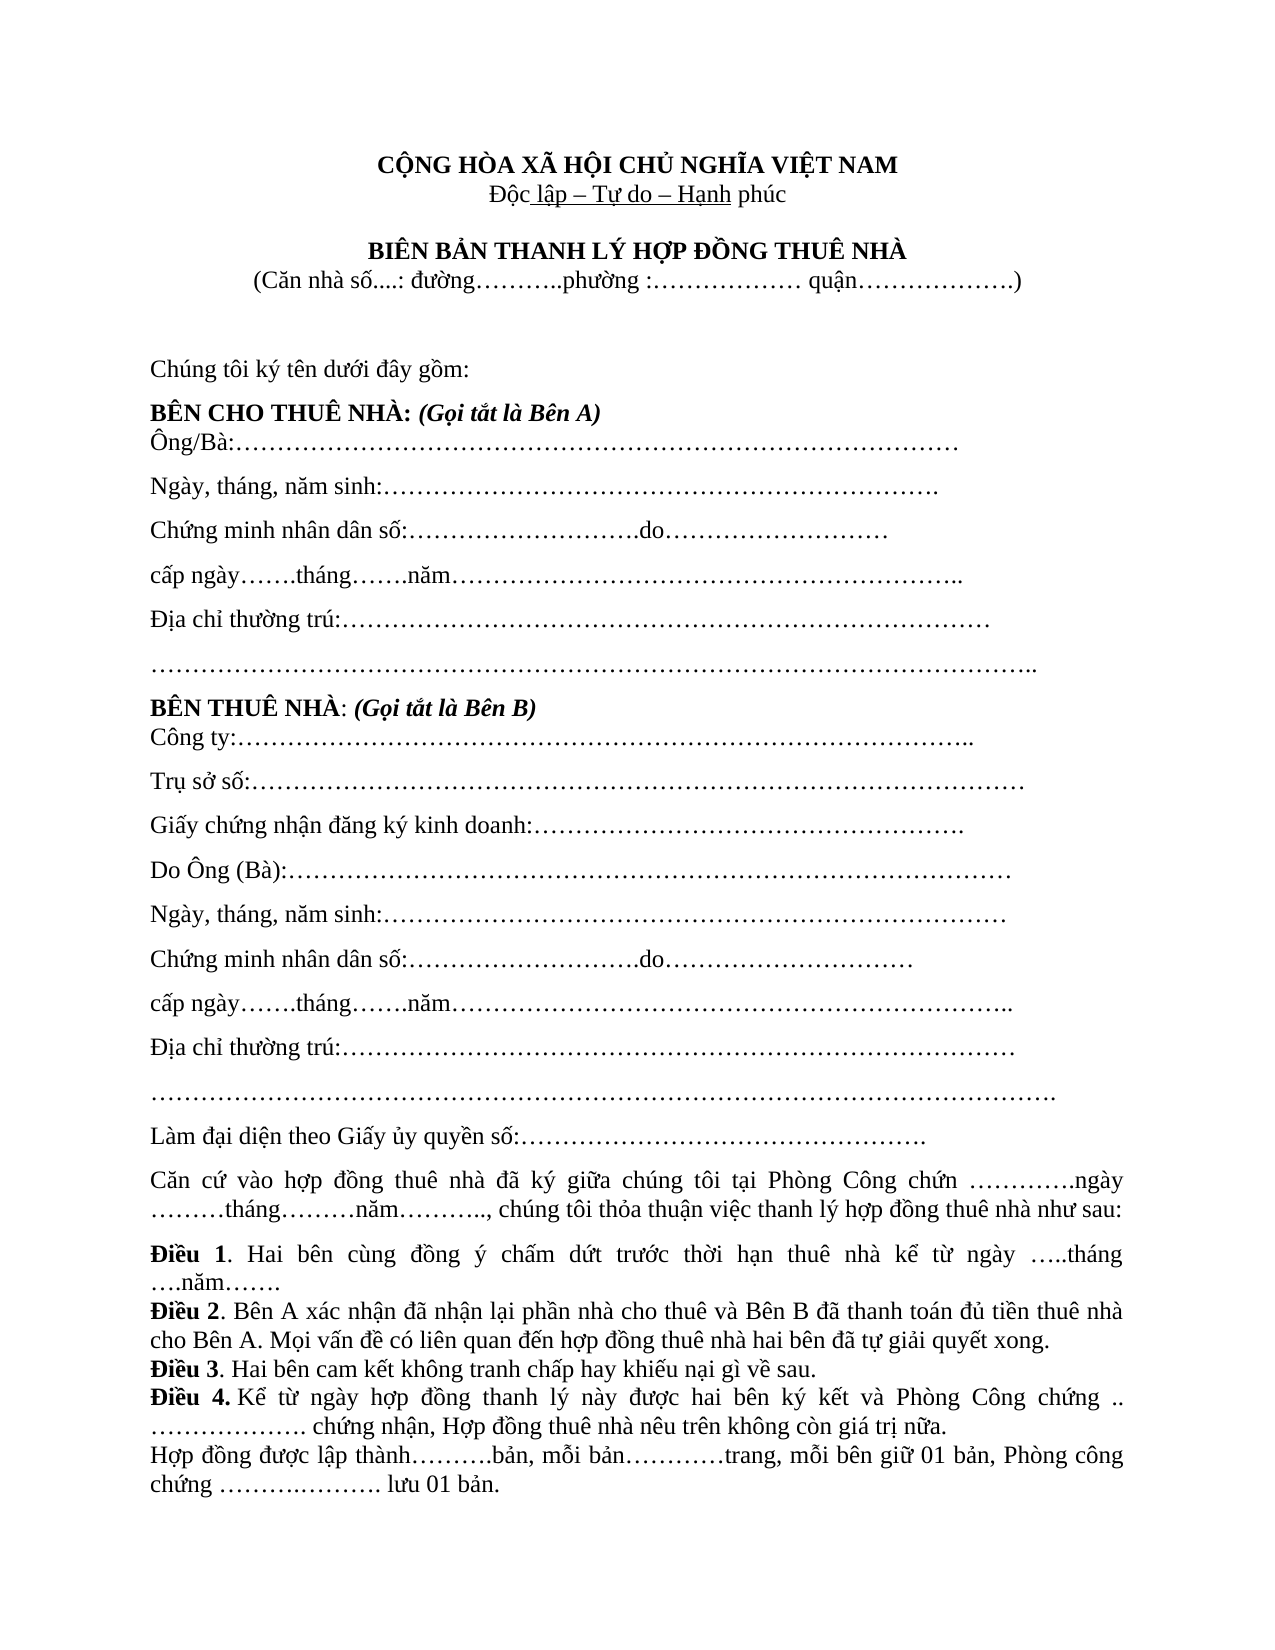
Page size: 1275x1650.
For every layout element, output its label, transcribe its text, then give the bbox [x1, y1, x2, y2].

text Trụ sở số:………………………………………………………………………………… [150, 766, 1125, 795]
text Ông/Bà:…………………………………………………………………………… [150, 427, 1125, 456]
text Hợp đồng được lập thành……….bản, mỗi bản…………trang, mỗi bên giữ 01 bản, Phòng công chứng ……….………. lưu 01 bản. [150, 1440, 1125, 1497]
text Địa chỉ thường trú:…………………………………………………………………… [150, 604, 1125, 633]
text cấp ngày…….tháng…….năm………………………………………………………….. [150, 988, 1125, 1017]
text Chứng minh nhân dân số:……………………….do……………………… [150, 516, 1125, 544]
text cấp ngày…….tháng…….năm…………………………………………………….. [150, 560, 1125, 589]
text Độc lập – Tự do – Hạnh phúc [150, 179, 1125, 207]
text Do Ông (Bà):…………………………………………………………………………… [150, 855, 1125, 884]
text Địa chỉ thường trú:……………………………………………………………………… [150, 1032, 1125, 1061]
text Chúng tôi ký tên dưới đây gồm: [150, 354, 1125, 382]
text CỘNG HÒA XÃ HỘI CHỦ NGHĨA VIỆT NAM [150, 150, 1125, 179]
text …………………………………………………………………………………………….. [150, 649, 1125, 677]
text BÊN CHO THUÊ NHÀ: (Gọi tắt là Bên A) [150, 398, 1125, 427]
text ………………………………………………………………………………………………. [150, 1077, 1125, 1106]
text Ngày, tháng, năm sinh:………………………………………………………………… [150, 899, 1125, 928]
text Chứng minh nhân dân số:……………………….do………………………… [150, 944, 1125, 972]
text Điều 1. Hai bên cùng đồng ý chấm dứt trước thời hạn thuê nhà kể từ ngày …..tháng ….năm……. [150, 1239, 1125, 1296]
text (Căn nhà số....: đường………..phường :……………… quận……………….) [150, 265, 1125, 294]
text BÊN THUÊ NHÀ: (Gọi tắt là Bên B) [150, 693, 1125, 722]
text Điều 2. Bên A xác nhận đã nhận lại phần nhà cho thuê và Bên B đã thanh toán đủ tiền thuê nhà cho Bên A. Mọi vấn đề có liên quan đến hợp đồng thuê nhà hai bên đã tự giải quyết xong. [150, 1296, 1125, 1354]
text Làm đại diện theo Giấy ủy quyền số:…………………………………………. [150, 1121, 1125, 1150]
text BIÊN BẢN THANH LÝ HỢP ĐỒNG THUÊ NHÀ [150, 236, 1125, 265]
text Ngày, tháng, năm sinh:…………………………………………………………. [150, 471, 1125, 500]
text Giấy chứng nhận đăng ký kinh doanh:……………………………………………. [150, 811, 1125, 839]
text Điều 3. Hai bên cam kết không tranh chấp hay khiếu nại gì về sau. [150, 1354, 1125, 1382]
text Điều 4. Kể từ ngày hợp đồng thanh lý này được hai bên ký kết và Phòng Công chứng ..………………. chứng nhận, Hợp đồng thuê nhà nêu trên không còn giá trị nữa. [150, 1382, 1125, 1440]
text Công ty:…………………………………………………………………………….. [150, 722, 1125, 751]
text Căn cứ vào hợp đồng thuê nhà đã ký giữa chúng tôi tại Phòng Công chứn ………….ngày ………tháng………năm……….., chúng tôi thỏa thuận việc thanh lý hợp đồng thuê nhà như sau: [150, 1166, 1125, 1223]
